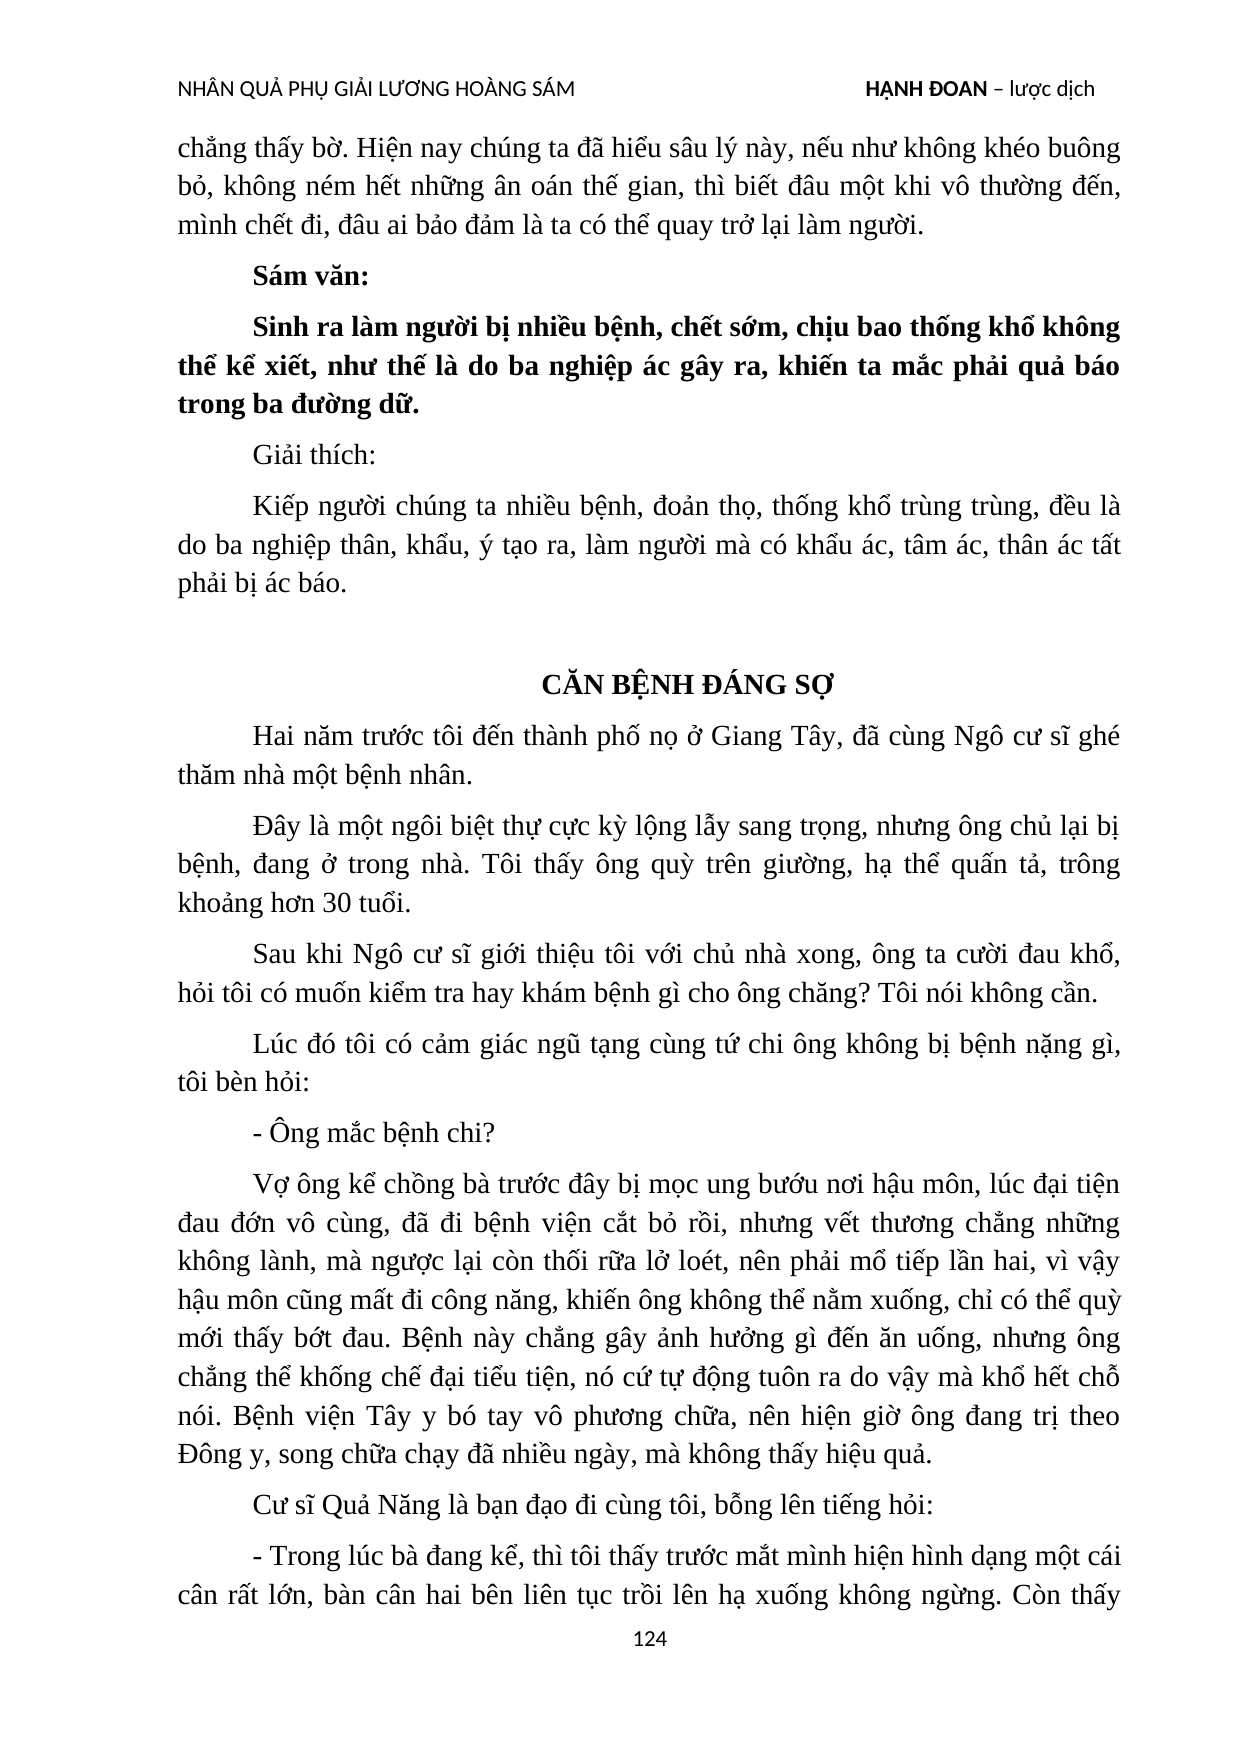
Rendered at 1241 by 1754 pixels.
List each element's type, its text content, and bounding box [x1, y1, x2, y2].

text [177, 130, 1122, 241]
text Sinh ra làm người bị nhiều bệnh, chết sớm, chịu bao thống khổ không thể kể xiết, như thế là do ba nghiệp ác gây ra, khiến ta mắc phải quả báo trong ba đường dữ. [177, 309, 1122, 420]
text Lúc đó tôi có cảm giác ngũ tạng cùng tứ chi ông không bị bệnh nặng gì, tôi bèn hỏi: [177, 1026, 1122, 1098]
text - Ông mắc bệnh chi? [177, 1115, 1122, 1149]
text Hai năm trước tôi đến thành phố nọ ở Giang Tây, đã cùng Ngô cư sĩ ghé thăm nhà một bệnh nhân. [177, 718, 1122, 791]
text Giải thích: [177, 437, 1122, 471]
text Đây là một ngôi biệt thự cực kỳ lộng lẫy sang trọng, nhưng ông chủ lại bị bệnh, đang ở trong nhà. Tôi thấy ông quỳ trên giường, hạ thể quấn tả, trông khoảng hơn 30 tuổi. [177, 808, 1122, 919]
text CĂN BỆNH ĐÁNG SỢ [177, 667, 1122, 701]
text Kiếp người chúng ta nhiều bệnh, đoản thọ, thống khổ trùng trùng, đều là do ba nghiệp thân, khẩu, ý tạo ra, làm người mà có khẩu ác, tâm ác, thân ác tất phải bị ác báo. [177, 488, 1122, 599]
text Cư sĩ Quả Năng là bạn đạo đi cùng tôi, bỗng lên tiếng hỏi: [177, 1487, 1122, 1521]
text Sám văn: [177, 258, 1122, 292]
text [177, 1538, 1122, 1610]
text Vợ ông kể chồng bà trước đây bị mọc ung bướu nơi hậu môn, lúc đại tiện đau đớn vô cùng, đã đi bệnh viện cắt bỏ rồi, nhưng vết thương chẳng những không lành, mà ngược lại còn thối rữa lở loét, nên phải mổ tiếp lần hai, vì vậy hậu môn cũng mất đi công năng, khiến ông không thể nằm xuống, chỉ có thể quỳ mới thấy bớt đau. Bệnh này chẳng gây ảnh hưởng gì đến ăn uống, nhưng ông chẳng thể khống chế đại tiểu tiện, nó cứ tự động tuôn ra do vậy mà khổ hết chỗ nói. Bệnh viện Tây y bó tay vô phương chữa, nên hiện giờ ông đang trị theo Đông y, song chữa chạy đã nhiều ngày, mà không thấy hiệu quả. [177, 1166, 1122, 1470]
text Sau khi Ngô cư sĩ giới thiệu tôi với chủ nhà xong, ông ta cười đau khổ, hỏi tôi có muốn kiểm tra hay khám bệnh gì cho ông chăng? Tôi nói không cần. [177, 936, 1122, 1008]
